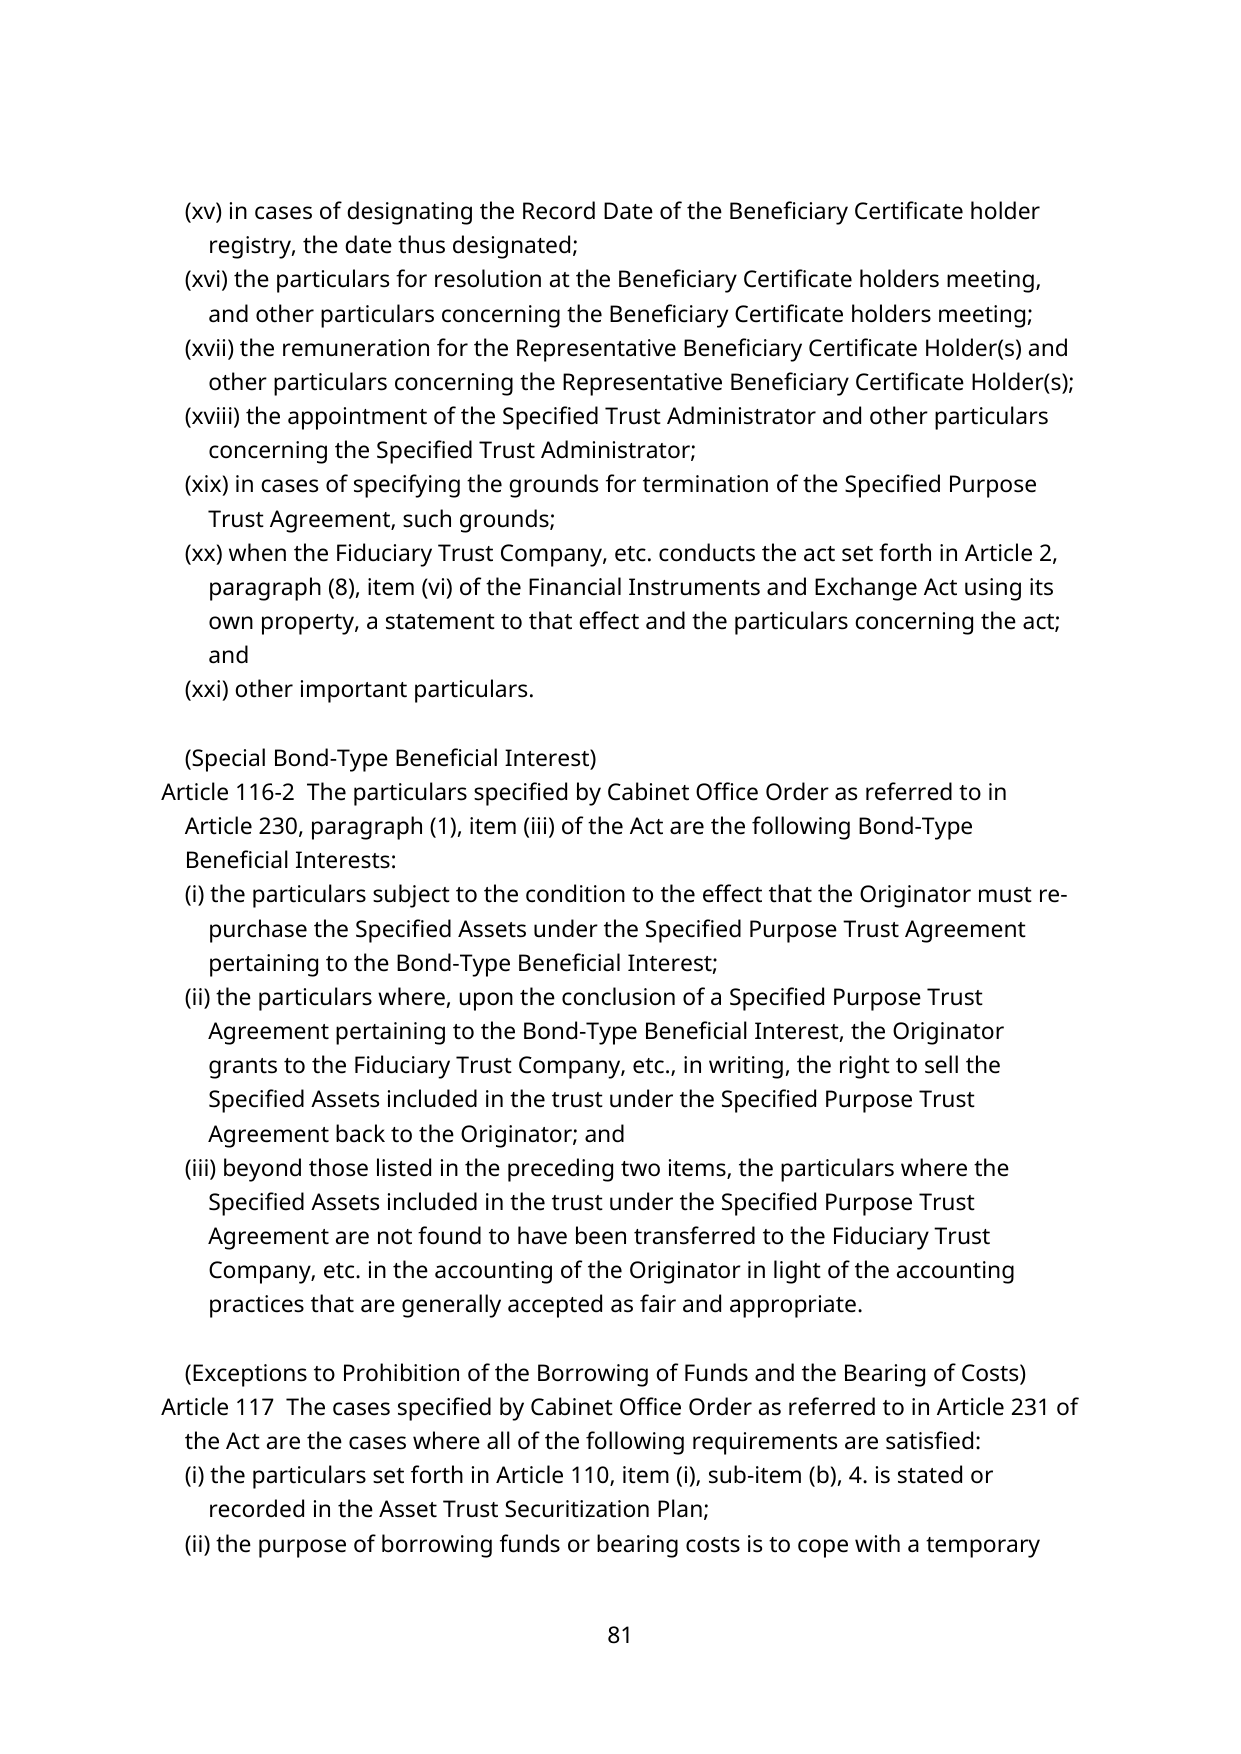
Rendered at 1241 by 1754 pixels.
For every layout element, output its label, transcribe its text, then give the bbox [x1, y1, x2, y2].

text (ii) the particulars where, upon the conclusion of a Specified Purpose Trust Agreement pertaining to the Bond-Type Beneficial Interest, the Originator grants to the Fiduciary Trust Company, etc., in writing, the right to sell the Specified Assets included in the trust under the Specified Purpose Trust Agreement back to the Originator; and [184, 979, 1079, 1150]
text Article 116-2 The particulars specified by Cabinet Office Order as referred to in Article 230, paragraph (1), item (iii) of the Act are the following Bond-Type Beneficial Interests: [161, 774, 1079, 877]
text (Exceptions to Prohibition of the Borrowing of Funds and the Bearing of Costs) [184, 1355, 1079, 1389]
text (xx) when the Fiduciary Trust Company, etc. conducts the act set forth in Article 2, paragraph (8), item (vi) of the Financial Instruments and Exchange Act using its own property, a statement to that effect and the particulars concerning the act; and [184, 535, 1079, 672]
text (xviii) the appointment of the Specified Trust Administrator and other particulars concerning the Specified Trust Administrator; [184, 399, 1079, 467]
text (i) the particulars subject to the condition to the effect that the Originator must re-purchase the Specified Assets under the Specified Purpose Trust Agreement pertaining to the Bond-Type Beneficial Interest; [184, 877, 1079, 979]
text (xxi) other important particulars. [184, 672, 1079, 706]
text (xvi) the particulars for resolution at the Beneficiary Certificate holders meeting, and other particulars concerning the Beneficiary Certificate holders meeting; [184, 262, 1079, 330]
text (iii) beyond those listed in the preceding two items, the particulars where the Specified Assets included in the trust under the Specified Purpose Trust Agreement are not found to have been transferred to the Fiduciary Trust Company, etc. in the accounting of the Originator in light of the accounting practices that are generally accepted as fair and appropriate. [184, 1150, 1079, 1321]
text (i) the particulars set forth in Article 110, item (i), sub-item (b), 4. is stated or recorded in the Asset Trust Securitization Plan; [184, 1458, 1079, 1526]
text (Special Bond-Type Beneficial Interest) [184, 740, 1079, 774]
text (xix) in cases of specifying the grounds for termination of the Specified Purpose Trust Agreement, such grounds; [184, 467, 1079, 535]
text Article 117 The cases specified by Cabinet Office Order as referred to in Article 231 of the Act are the cases where all of the following requirements are satisfied: [161, 1389, 1079, 1458]
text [184, 1526, 1079, 1560]
text (xv) in cases of designating the Record Date of the Beneficiary Certificate holder registry, the date thus designated; [184, 194, 1079, 262]
text (xvii) the remuneration for the Representative Beneficiary Certificate Holder(s) and other particulars concerning the Representative Beneficiary Certificate Holder(s); [184, 330, 1079, 399]
